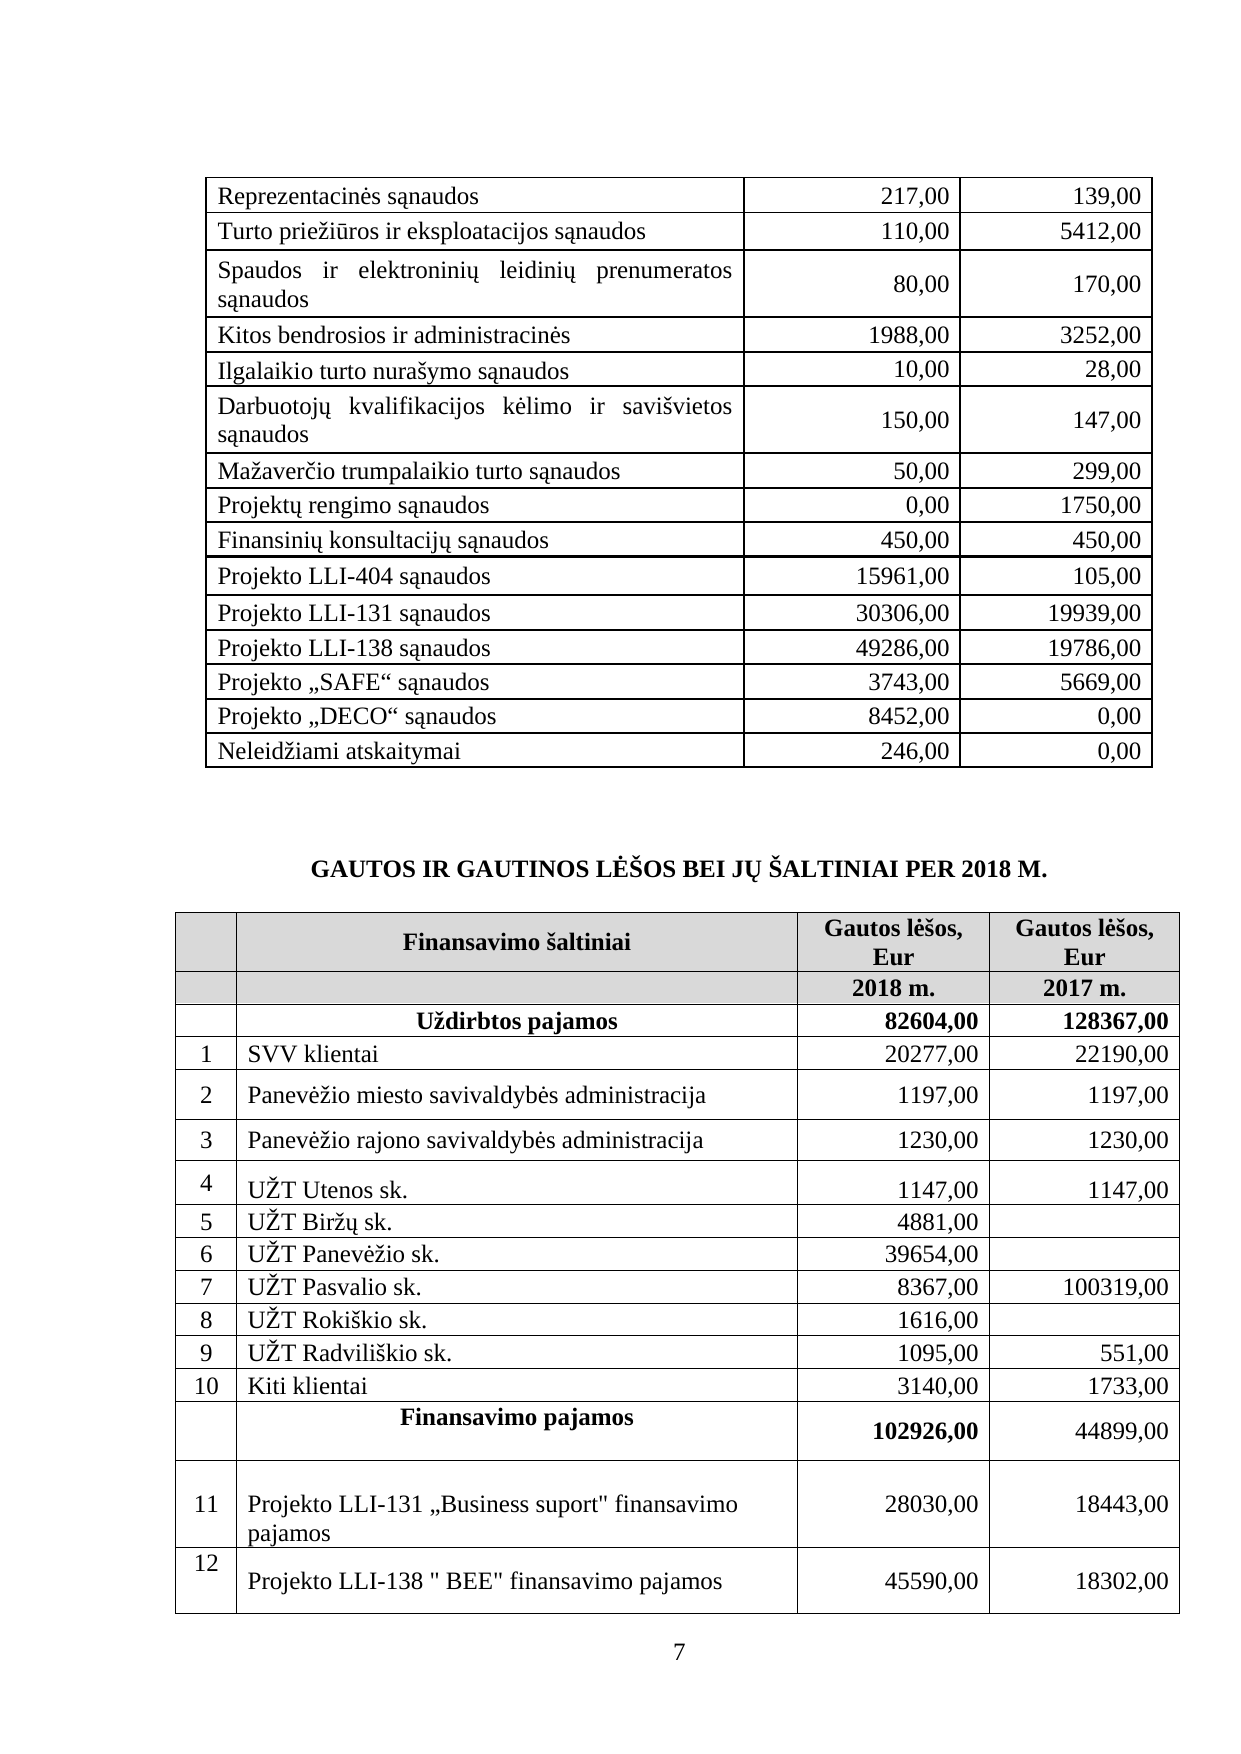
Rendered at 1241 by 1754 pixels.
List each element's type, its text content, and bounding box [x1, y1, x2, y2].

table_cell 7 [176, 1271, 236, 1303]
table_cell 1095,00 [798, 1336, 989, 1368]
table_cell 110,00 [745, 213, 959, 249]
table_cell UŽT Pasvalio sk. [237, 1271, 797, 1303]
table_cell 82604,00 [798, 1005, 989, 1036]
table_header Gautos lėšos, Eur [990, 913, 1179, 971]
table_cell 11 [176, 1461, 236, 1547]
table_cell Projekto LLI-131 „Business suport" finansavimo pajamos [237, 1461, 797, 1547]
table_cell 8367,00 [798, 1271, 989, 1303]
table_cell 1 [176, 1037, 236, 1069]
table_cell 2 [176, 1070, 236, 1118]
table_cell 1616,00 [798, 1304, 989, 1335]
table_cell 4881,00 [798, 1205, 989, 1237]
table_cell UŽT Rokiškio sk. [237, 1304, 797, 1335]
table_cell 28,00 [961, 353, 1151, 385]
table_cell Reprezentacinės sąnaudos [207, 178, 743, 212]
table_cell Projekto „DECO“ sąnaudos [207, 700, 743, 732]
text GAUTOS IR GAUTINOS LĖŠOS BEI JŲ ŠALTINIAI PER 2018 M. [177, 854, 1181, 883]
table_cell 139,00 [961, 178, 1151, 212]
table_cell 10,00 [745, 353, 959, 385]
table_cell 39654,00 [798, 1238, 989, 1270]
table_cell 12 [176, 1548, 236, 1612]
table_cell 18302,00 [990, 1548, 1179, 1612]
table_cell 170,00 [961, 251, 1151, 316]
table_cell Panevėžio rajono savivaldybės administracija [237, 1120, 797, 1160]
table_cell 1750,00 [961, 489, 1151, 521]
table_cell [990, 1304, 1179, 1335]
table_cell 2017 m. [990, 972, 1179, 1003]
table_cell Kiti klientai [237, 1369, 797, 1401]
table_cell UŽT Utenos sk. [237, 1161, 797, 1204]
table_cell Kitos bendrosios ir administracinės [207, 318, 743, 351]
table_cell 18443,00 [990, 1461, 1179, 1547]
table_cell 15961,00 [745, 558, 959, 594]
table_cell 2018 m. [798, 972, 989, 1003]
table_cell 450,00 [961, 523, 1151, 555]
table_cell [176, 972, 236, 1003]
table_header Gautos lėšos, Eur [798, 913, 989, 971]
table_cell 105,00 [961, 558, 1151, 594]
table_cell 30306,00 [745, 596, 959, 629]
table_cell [176, 1402, 236, 1459]
table_cell 102926,00 [798, 1402, 989, 1459]
table_cell Uždirbtos pajamos [237, 1005, 797, 1036]
table_cell 217,00 [745, 178, 959, 212]
table_cell 0,00 [961, 734, 1151, 766]
table_cell Projekto LLI-404 sąnaudos [207, 558, 743, 594]
table_cell 50,00 [745, 454, 959, 487]
table_cell 1988,00 [745, 318, 959, 351]
table_cell 0,00 [745, 489, 959, 521]
table_cell 0,00 [961, 700, 1151, 732]
table_cell 1147,00 [990, 1161, 1179, 1204]
table_cell 1230,00 [990, 1120, 1179, 1160]
table_cell 8452,00 [745, 700, 959, 732]
table_cell 246,00 [745, 734, 959, 766]
table_cell 10 [176, 1369, 236, 1401]
table_cell 551,00 [990, 1336, 1179, 1368]
table_cell 128367,00 [990, 1005, 1179, 1036]
table_cell Mažaverčio trumpalaikio turto sąnaudos [207, 454, 743, 487]
table_cell [990, 1205, 1179, 1237]
table_cell 1230,00 [798, 1120, 989, 1160]
table_cell Finansinių konsultacijų sąnaudos [207, 523, 743, 555]
table_cell 3140,00 [798, 1369, 989, 1401]
table_cell UŽT Panevėžio sk. [237, 1238, 797, 1270]
table_cell 1197,00 [990, 1070, 1179, 1118]
table_cell [176, 1005, 236, 1036]
table_cell 5669,00 [961, 665, 1151, 697]
table_cell UŽT Radviliškio sk. [237, 1336, 797, 1368]
table_cell 450,00 [745, 523, 959, 555]
table_cell Neleidžiami atskaitymai [207, 734, 743, 766]
table_cell 3743,00 [745, 665, 959, 697]
table_cell Darbuotojų kvalifikacijos kėlimo ir savišvietos sąnaudos [207, 387, 743, 452]
table_cell 9 [176, 1336, 236, 1368]
table_cell 150,00 [745, 387, 959, 452]
table_cell Projekto LLI-138 " BEE" finansavimo pajamos [237, 1548, 797, 1612]
table_cell Projekto „SAFE“ sąnaudos [207, 665, 743, 697]
table_cell [237, 972, 797, 1003]
table_cell 299,00 [961, 454, 1151, 487]
table_cell 20277,00 [798, 1037, 989, 1069]
table_cell 28030,00 [798, 1461, 989, 1547]
table_cell 44899,00 [990, 1402, 1179, 1459]
table_cell 19939,00 [961, 596, 1151, 629]
table_cell Projektų rengimo sąnaudos [207, 489, 743, 521]
table_cell 100319,00 [990, 1271, 1179, 1303]
table_cell Ilgalaikio turto nurašymo sąnaudos [207, 353, 743, 385]
table_cell 1147,00 [798, 1161, 989, 1204]
table_cell 3 [176, 1120, 236, 1160]
table_cell 5412,00 [961, 213, 1151, 249]
table_cell 147,00 [961, 387, 1151, 452]
table_cell 49286,00 [745, 631, 959, 663]
table_header [176, 913, 236, 971]
table_cell Projekto LLI-138 sąnaudos [207, 631, 743, 663]
table_header Finansavimo šaltiniai [237, 913, 797, 971]
table_cell 8 [176, 1304, 236, 1335]
table_cell Spaudos ir elektroninių leidinių prenumeratos sąnaudos [207, 251, 743, 316]
table_cell Projekto LLI-131 sąnaudos [207, 596, 743, 629]
table_cell 6 [176, 1238, 236, 1270]
table_cell Turto priežiūros ir eksploatacijos sąnaudos [207, 213, 743, 249]
table_cell Finansavimo pajamos [237, 1402, 797, 1459]
table_cell 1197,00 [798, 1070, 989, 1118]
table_cell SVV klientai [237, 1037, 797, 1069]
table_cell 5 [176, 1205, 236, 1237]
table_cell 45590,00 [798, 1548, 989, 1612]
table_cell 19786,00 [961, 631, 1151, 663]
table_cell 4 [176, 1161, 236, 1204]
table_cell 1733,00 [990, 1369, 1179, 1401]
table_cell [990, 1238, 1179, 1270]
table_cell 22190,00 [990, 1037, 1179, 1069]
table_cell Panevėžio miesto savivaldybės administracija [237, 1070, 797, 1118]
table_cell UŽT Biržų sk. [237, 1205, 797, 1237]
table_cell 3252,00 [961, 318, 1151, 351]
table_cell 80,00 [745, 251, 959, 316]
